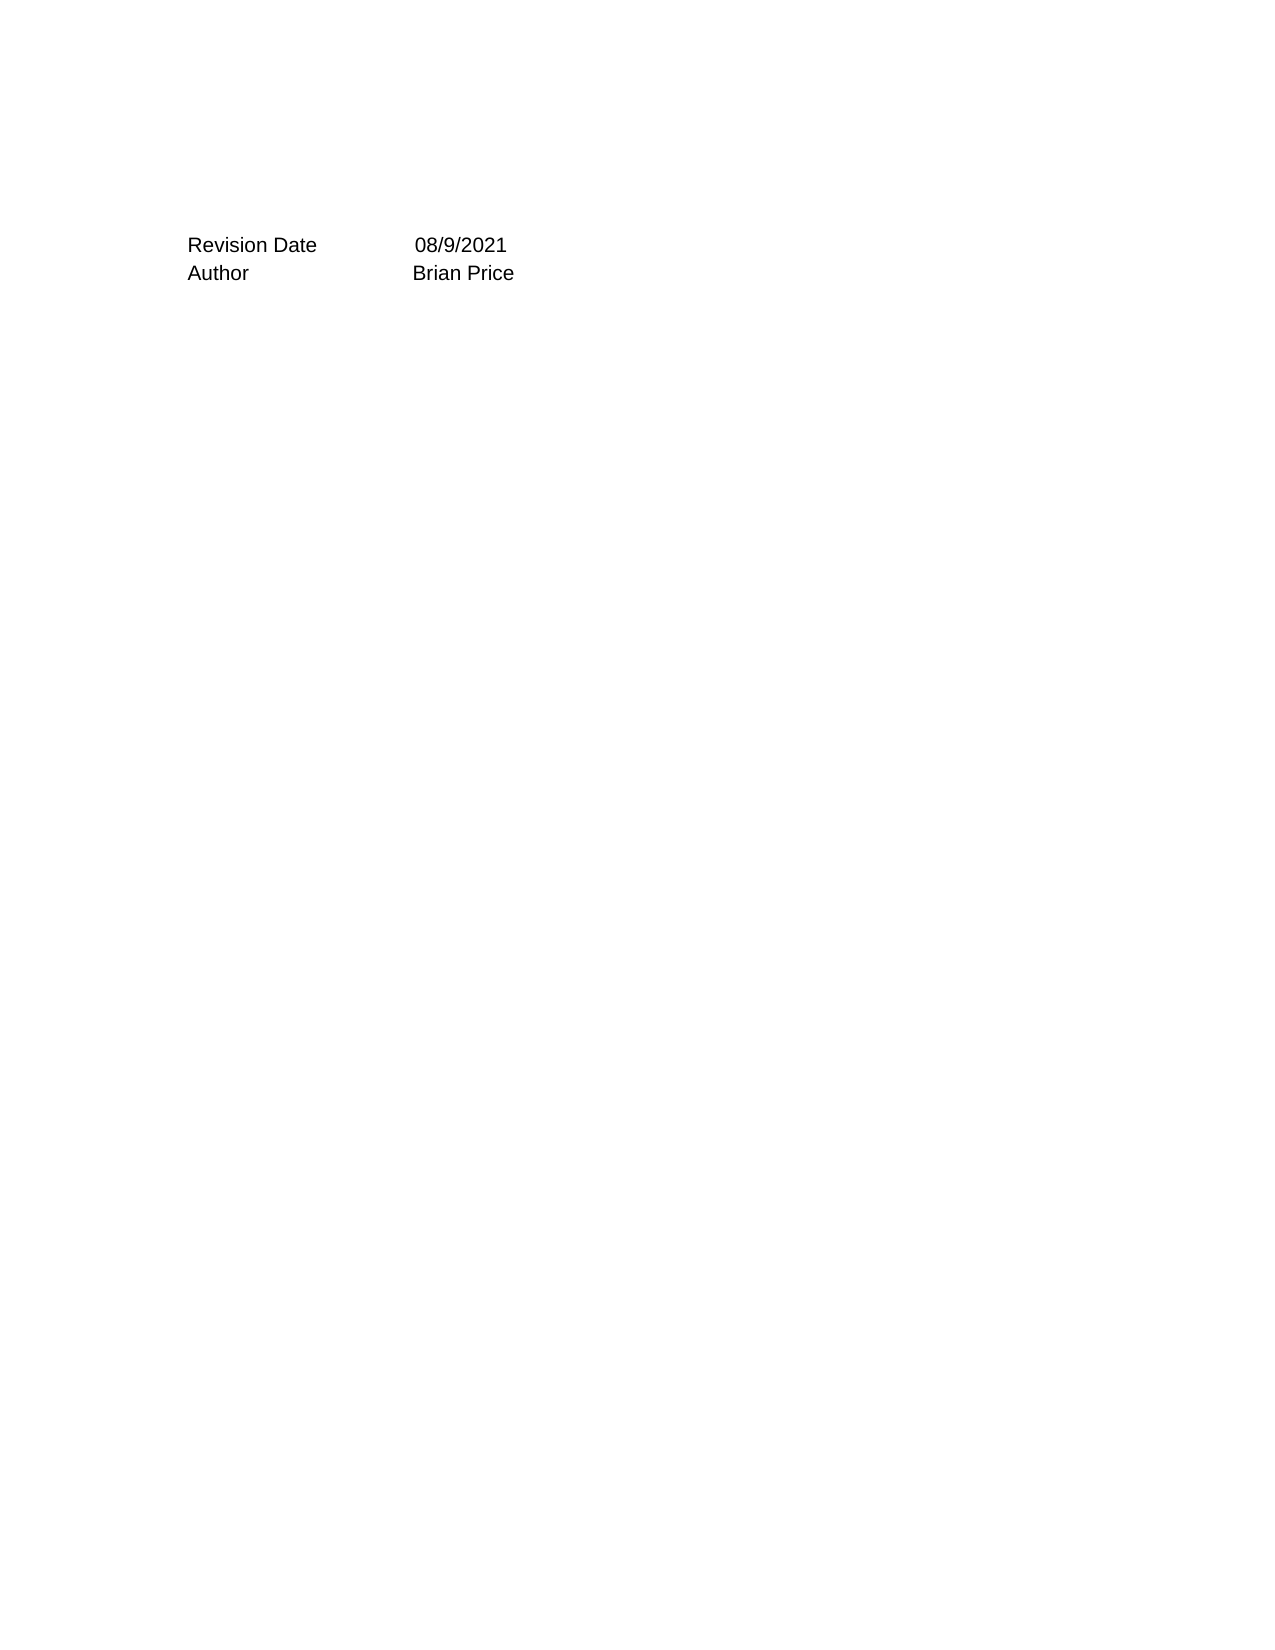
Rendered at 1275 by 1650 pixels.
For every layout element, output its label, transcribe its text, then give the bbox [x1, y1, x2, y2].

title Author Brian Price [187, 261, 1087, 285]
text Revision Date 08/9/2021 [187, 232, 1087, 256]
